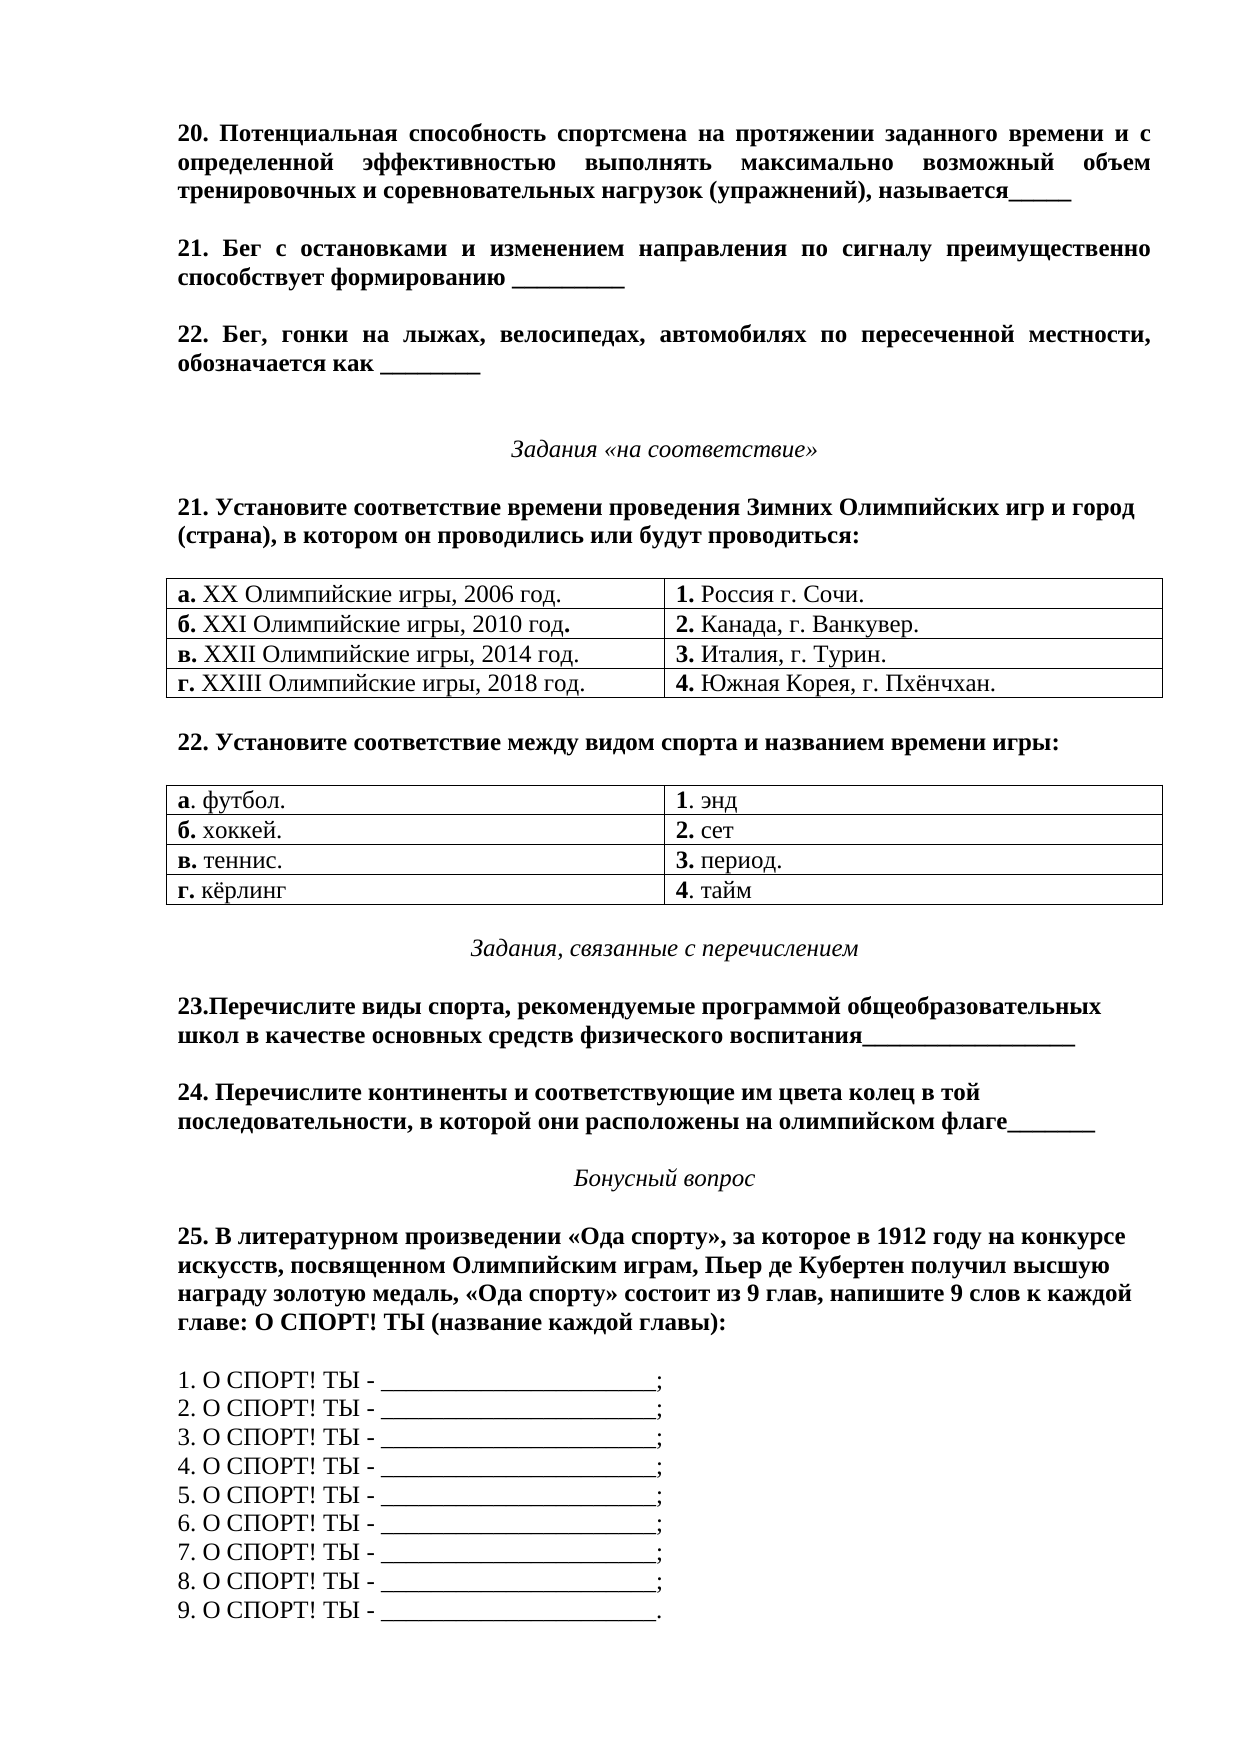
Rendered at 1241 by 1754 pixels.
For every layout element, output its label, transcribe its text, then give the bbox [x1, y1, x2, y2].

table_cell б. XXI Олимпийские игры, 2010 год. [167, 609, 664, 638]
table_header а. футбол. [167, 786, 664, 814]
table_cell б. хоккей. [167, 815, 664, 844]
table_header 1. Россия г. Сочи. [665, 579, 1162, 608]
text 7. О СПОРТ! ТЫ - ______________________; [177, 1537, 1152, 1566]
text 20. Потенциальная способность спортсмена на протяжении заданного времени и с определенной эффективностью выполнять максимально возможный объем тренировочных и соревновательных нагрузок (упражнений), называется_____ [177, 118, 1152, 204]
text 22. Бег, гонки на лыжах, велосипедах, автомобилях по пересеченной местности, обозначается как ________ [177, 319, 1152, 377]
table_cell 3. период. [665, 845, 1162, 874]
text 22. Установите соответствие между видом спорта и названием времени игры: [177, 727, 1152, 756]
text Задания, связанные с перечислением [177, 933, 1152, 962]
table_cell 4. тайм [665, 875, 1162, 904]
text 23.Перечислите виды спорта, рекомендуемые программой общеобразовательных школ в качестве основных средств физического воспитания_________________ [177, 991, 1152, 1048]
text 21. Бег с остановками и изменением направления по сигналу преимущественно способствует формированию _________ [177, 233, 1152, 291]
table_cell 2. сет [665, 815, 1162, 844]
table_cell г. XXIII Олимпийские игры, 2018 год. [167, 669, 664, 697]
table_cell 2. Канада, г. Ванкувер. [665, 609, 1162, 638]
text 4. О СПОРТ! ТЫ - ______________________; [177, 1451, 1152, 1480]
text 5. О СПОРТ! ТЫ - ______________________; [177, 1480, 1152, 1508]
text 3. О СПОРТ! ТЫ - ______________________; [177, 1422, 1152, 1451]
text 2. О СПОРТ! ТЫ - ______________________; [177, 1393, 1152, 1422]
table_cell г. кёрлинг [167, 875, 664, 904]
table_header 1. энд [665, 786, 1162, 814]
text 9. О СПОРТ! ТЫ - ______________________. [177, 1595, 1152, 1623]
text 1. О СПОРТ! ТЫ - ______________________; [177, 1365, 1152, 1393]
text Бонусный вопрос [177, 1163, 1152, 1192]
table_cell 3. Италия, г. Турин. [665, 639, 1162, 667]
text 8. О СПОРТ! ТЫ - ______________________; [177, 1566, 1152, 1595]
table_header а. XX Олимпийские игры, 2006 год. [167, 579, 664, 608]
text 25. В литературном произведении «Ода спорту», за которое в 1912 году на конкурсе искусств, посвященном Олимпийским играм, Пьер де Кубертен получил высшую награду золотую медаль, «Ода спорту» состоит из 9 глав, напишите 9 слов к каждой главе: О СПОРТ! ТЫ (название каждой главы): [177, 1221, 1152, 1336]
text Задания «на соответствие» [177, 434, 1152, 463]
table_cell 4. Южная Корея, г. Пхёнчхан. [665, 669, 1162, 697]
text 6. О СПОРТ! ТЫ - ______________________; [177, 1508, 1152, 1537]
table_cell в. XXII Олимпийские игры, 2014 год. [167, 639, 664, 667]
table_cell в. теннис. [167, 845, 664, 874]
text 24. Перечислите континенты и соответствующие им цвета колец в той последовательности, в которой они расположены на олимпийском флаге_______ [177, 1077, 1152, 1135]
text 21. Установите соответствие времени проведения Зимних Олимпийских игр и город (страна), в котором он проводились или будут проводиться: [177, 492, 1152, 549]
